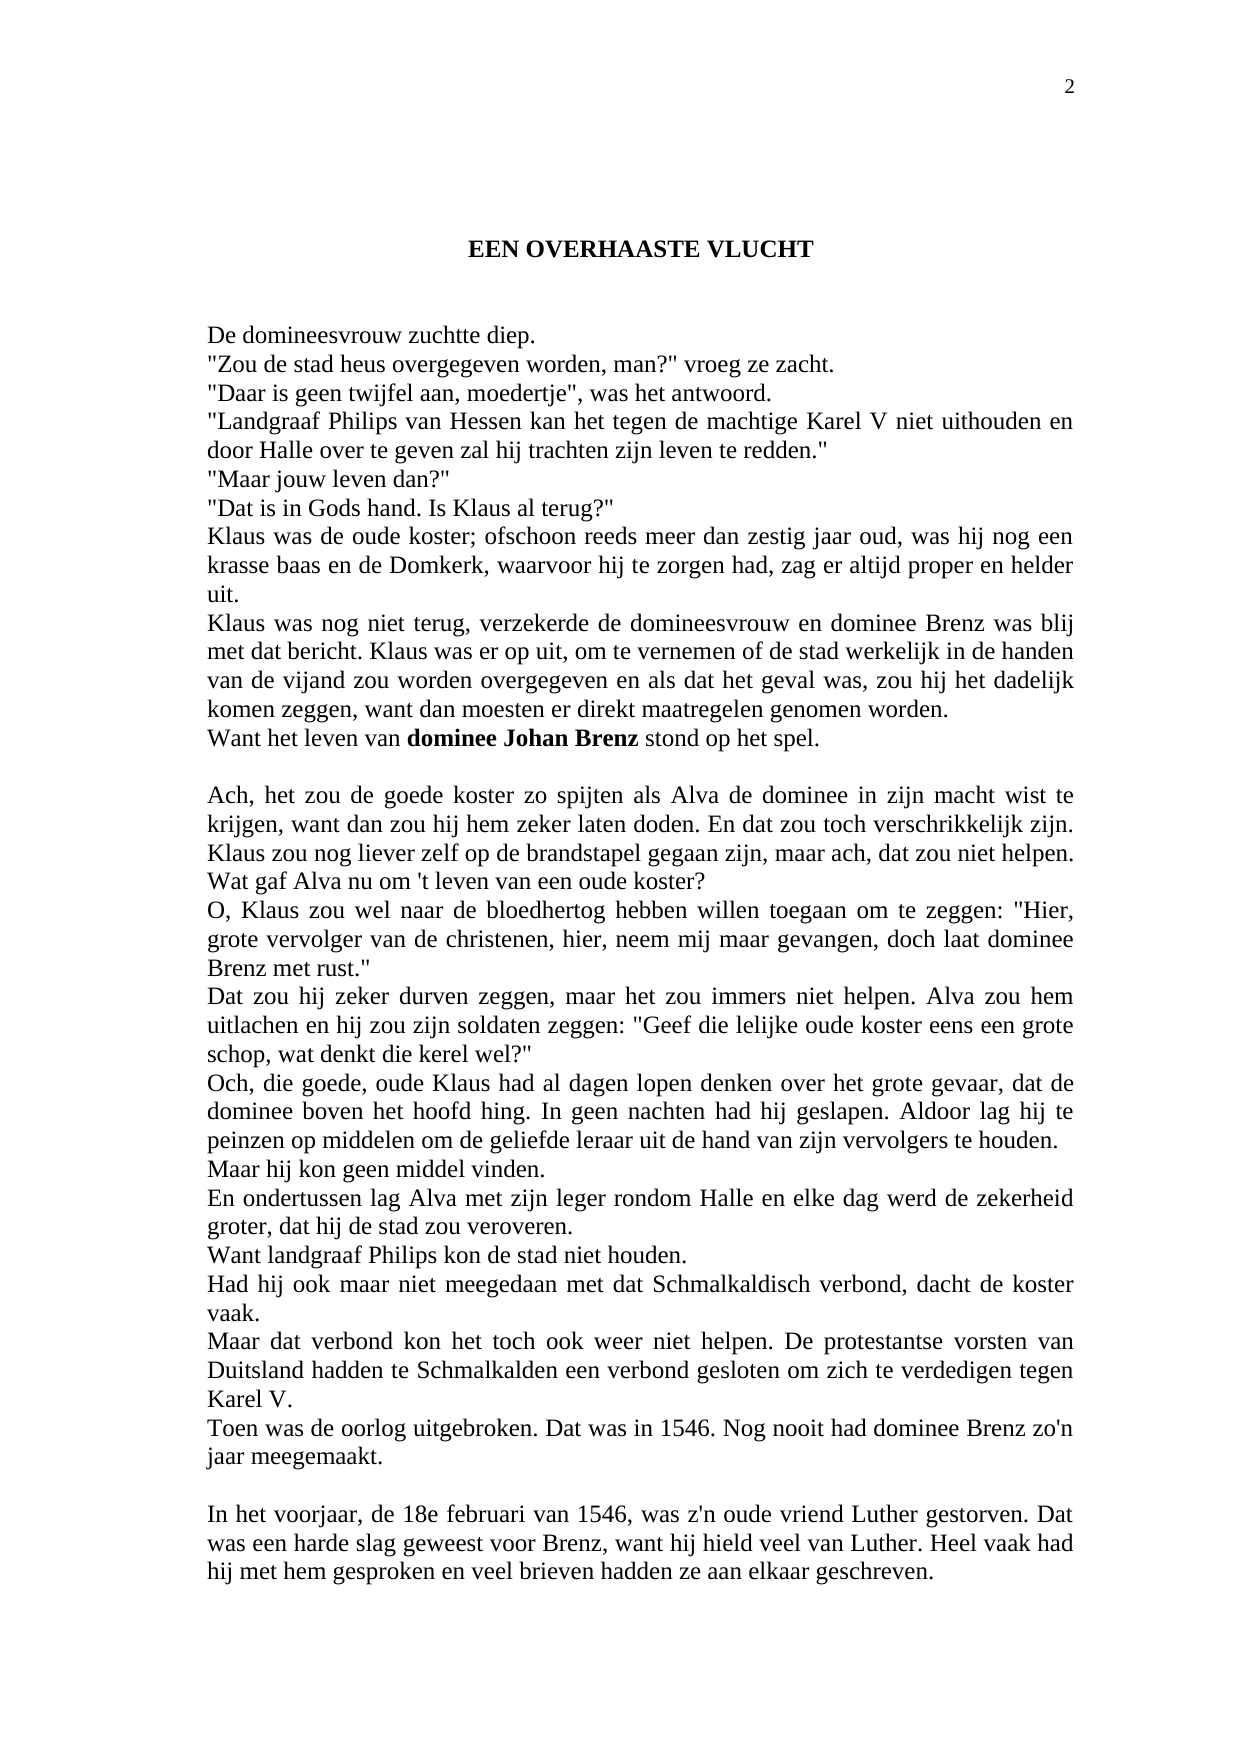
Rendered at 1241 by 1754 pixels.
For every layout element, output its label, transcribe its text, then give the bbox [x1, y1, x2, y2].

text En ondertussen lag Alva met zijn leger rondom Halle en elke dag werd de zekerheid groter, dat hij de stad zou veroveren. [207, 1183, 1075, 1240]
text O, Klaus zou wel naar de bloedhertog hebben willen toegaan om te zeggen: "Hier, grote vervolger van de christenen, hier, neem mij maar gevangen, doch laat dominee Brenz met rust." [207, 895, 1075, 981]
text Had hij ook maar niet meegedaan met dat Schmalkaldisch verbond, dacht de koster vaak. [207, 1269, 1075, 1326]
text Klaus was nog niet terug, verzekerde de domineesvrouw en dominee Brenz was blij met dat bericht. Klaus was er op uit, om te vernemen of de stad werkelijk in de handen van de vijand zou worden overgegeven en als dat het geval was, zou hij het dadelijk komen zeggen, want dan moesten er direkt maatregelen genomen worden. [207, 608, 1075, 723]
subtitle EEN OVERHAASTE VLUCHT [207, 234, 1075, 263]
text Toen was de oorlog uitgebroken. Dat was in 1546. Nog nooit had dominee Brenz zo'n jaar meegemaakt. [207, 1413, 1075, 1470]
text In het voorjaar, de 18e februari van 1546, was z'n oude vriend Luther gestorven. Dat was een harde slag geweest voor Brenz, want hij hield veel van Luther. Heel vaak had hij met hem gesproken en veel brieven hadden ze aan elkaar geschreven. [207, 1499, 1075, 1585]
text Dat zou hij zeker durven zeggen, maar het zou immers niet helpen. Alva zou hem uitlachen en hij zou zijn soldaten zeggen: "Geef die lelijke oude koster eens een grote schop, wat denkt die kerel wel?" [207, 981, 1075, 1068]
text "Zou de stad heus overgegeven worden, man?" vroeg ze zacht. [207, 349, 1075, 378]
text Klaus was de oude koster; ofschoon reeds meer dan zestig jaar oud, was hij nog een krasse baas en de Domkerk, waarvoor hij te zorgen had, zag er altijd proper en helder uit. [207, 521, 1075, 608]
text Maar dat verbond kon het toch ook weer niet helpen. De protestantse vorsten van Duitsland hadden te Schmalkalden een verbond gesloten om zich te verdedigen tegen Karel V. [207, 1326, 1075, 1413]
text "Landgraaf Philips van Hessen kan het tegen de machtige Karel V niet uithouden en door Halle over te geven zal hij trachten zijn leven te redden." [207, 406, 1075, 464]
text "Dat is in Gods hand. Is Klaus al terug?" [207, 493, 1075, 521]
text "Maar jouw leven dan?" [207, 464, 1075, 493]
text Want het leven van dominee Johan Brenz stond op het spel. [207, 723, 1075, 751]
text De domineesvrouw zuchtte diep. [207, 320, 1075, 349]
text Maar hij kon geen middel vinden. [207, 1154, 1075, 1183]
text Want landgraaf Philips kon de stad niet houden. [207, 1240, 1075, 1269]
text Ach, het zou de goede koster zo spijten als Alva de dominee in zijn macht wist te krijgen, want dan zou hij hem zeker laten doden. En dat zou toch verschrikkelijk zijn. Klaus zou nog liever zelf op de brandstapel gegaan zijn, maar ach, dat zou niet helpen. Wat gaf Alva nu om 't leven van een oude koster? [207, 780, 1075, 895]
text Och, die goede, oude Klaus had al dagen lopen denken over het grote gevaar, dat de dominee boven het hoofd hing. In geen nachten had hij geslapen. Aldoor lag hij te peinzen op middelen om de geliefde leraar uit de hand van zijn vervolgers te houden. [207, 1068, 1075, 1154]
text "Daar is geen twijfel aan, moedertje", was het antwoord. [207, 378, 1075, 406]
